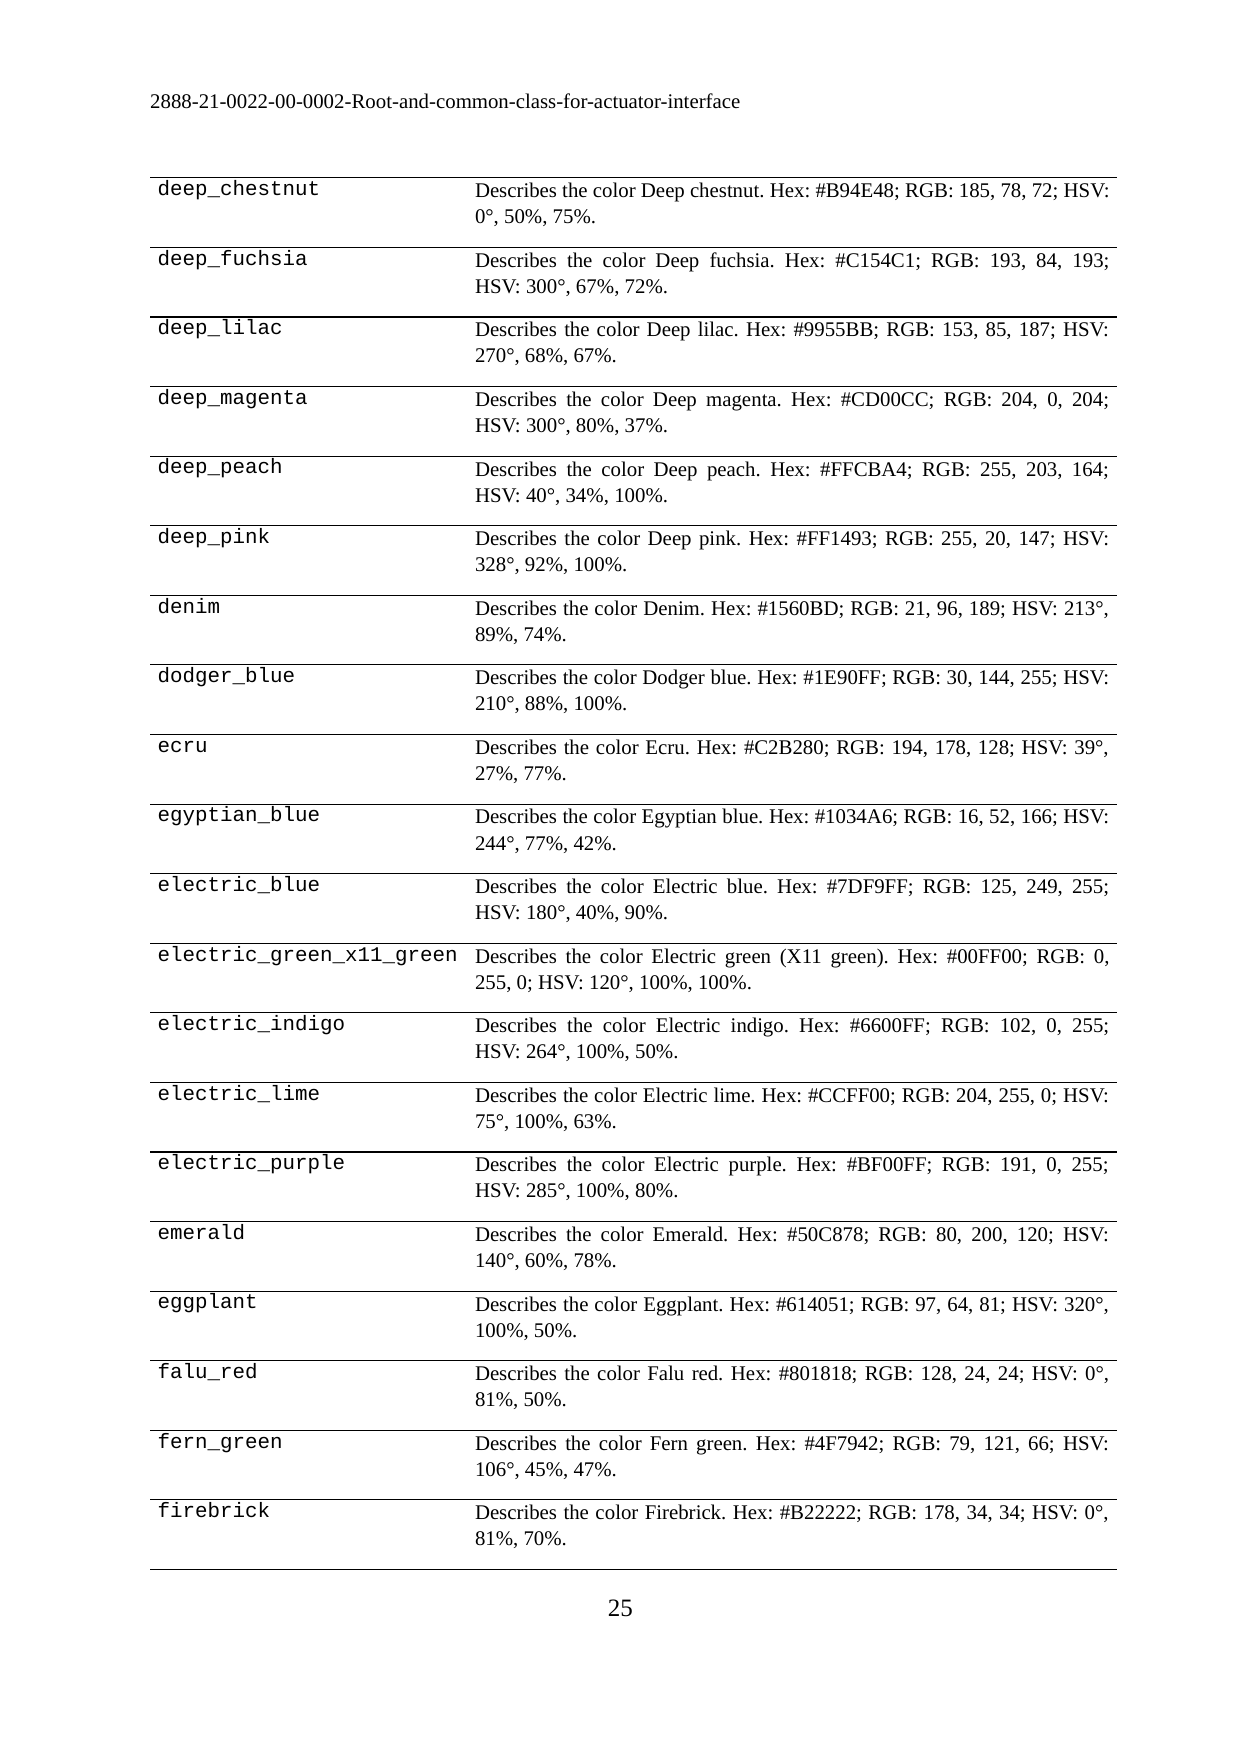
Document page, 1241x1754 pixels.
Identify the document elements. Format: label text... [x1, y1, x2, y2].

table_cell electric_indigo [150, 1013, 467, 1082]
table_cell electric_green_x11_green [150, 944, 467, 1012]
table_cell electric_blue [150, 874, 467, 943]
table_cell Describes the color Ecru. Hex: #C2B280; RGB: 194, 178, 128; HSV: 39°, 27%, 77%. [468, 735, 1117, 803]
table_cell deep_peach [150, 457, 467, 525]
table_cell Describes the color Electric lime. Hex: #CCFF00; RGB: 204, 255, 0; HSV: 75°, 100%, 63%. [468, 1083, 1117, 1151]
table_cell Describes the color Firebrick. Hex: #B22222; RGB: 178, 34, 34; HSV: 0°, 81%, 70%. [468, 1500, 1117, 1569]
table_cell ecru [150, 735, 467, 803]
table_cell emerald [150, 1222, 467, 1291]
table_cell Describes the color Eggplant. Hex: #614051; RGB: 97, 64, 81; HSV: 320°, 100%, 50%. [468, 1292, 1117, 1360]
table_cell Describes the color Electric purple. Hex: #BF00FF; RGB: 191, 0, 255; HSV: 285°, 100%, 80%. [468, 1153, 1117, 1221]
table_cell Describes the color Fern green. Hex: #4F7942; RGB: 79, 121, 66; HSV: 106°, 45%, 47%. [468, 1431, 1117, 1499]
table_cell Describes the color Dodger blue. Hex: #1E90FF; RGB: 30, 144, 255; HSV: 210°, 88%, 100%. [468, 665, 1117, 734]
table_cell electric_purple [150, 1153, 467, 1221]
table_cell eggplant [150, 1292, 467, 1360]
table_cell egyptian_blue [150, 805, 467, 873]
table_cell falu_red [150, 1361, 467, 1430]
table_cell dodger_blue [150, 665, 467, 734]
table_cell deep_chestnut [150, 178, 467, 247]
table_cell Describes the color Deep peach. Hex: #FFCBA4; RGB: 255, 203, 164; HSV: 40°, 34%, 100%. [468, 457, 1117, 525]
table_cell denim [150, 596, 467, 664]
table_cell Describes the color Electric indigo. Hex: #6600FF; RGB: 102, 0, 255; HSV: 264°, 100%, 50%. [468, 1013, 1117, 1082]
table_cell Describes the color Deep lilac. Hex: #9955BB; RGB: 153, 85, 187; HSV: 270°, 68%, 67%. [468, 318, 1117, 386]
table_cell Describes the color Electric blue. Hex: #7DF9FF; RGB: 125, 249, 255; HSV: 180°, 40%, 90%. [468, 874, 1117, 943]
table_cell Describes the color Emerald. Hex: #50C878; RGB: 80, 200, 120; HSV: 140°, 60%, 78%. [468, 1222, 1117, 1291]
table_cell Describes the color Electric green (X11 green). Hex: #00FF00; RGB: 0, 255, 0; HSV: 120°, 100%, 100%. [468, 944, 1117, 1012]
table_cell deep_pink [150, 526, 467, 595]
table_cell Describes the color Deep fuchsia. Hex: #C154C1; RGB: 193, 84, 193; HSV: 300°, 67%, 72%. [468, 248, 1117, 316]
table_cell electric_lime [150, 1083, 467, 1151]
table_cell Describes the color Deep pink. Hex: #FF1493; RGB: 255, 20, 147; HSV: 328°, 92%, 100%. [468, 526, 1117, 595]
table_cell Describes the color Deep chestnut. Hex: #B94E48; RGB: 185, 78, 72; HSV: 0°, 50%, 75%. [468, 178, 1117, 247]
table_cell Describes the color Denim. Hex: #1560BD; RGB: 21, 96, 189; HSV: 213°, 89%, 74%. [468, 596, 1117, 664]
table_cell deep_lilac [150, 318, 467, 386]
table_cell fern_green [150, 1431, 467, 1499]
table_cell deep_fuchsia [150, 248, 467, 316]
table_cell Describes the color Falu red. Hex: #801818; RGB: 128, 24, 24; HSV: 0°, 81%, 50%. [468, 1361, 1117, 1430]
table_cell Describes the color Egyptian blue. Hex: #1034A6; RGB: 16, 52, 166; HSV: 244°, 77%, 42%. [468, 805, 1117, 873]
table_cell Describes the color Deep magenta. Hex: #CD00CC; RGB: 204, 0, 204; HSV: 300°, 80%, 37%. [468, 387, 1117, 456]
table_cell deep_magenta [150, 387, 467, 456]
table_cell firebrick [150, 1500, 467, 1569]
